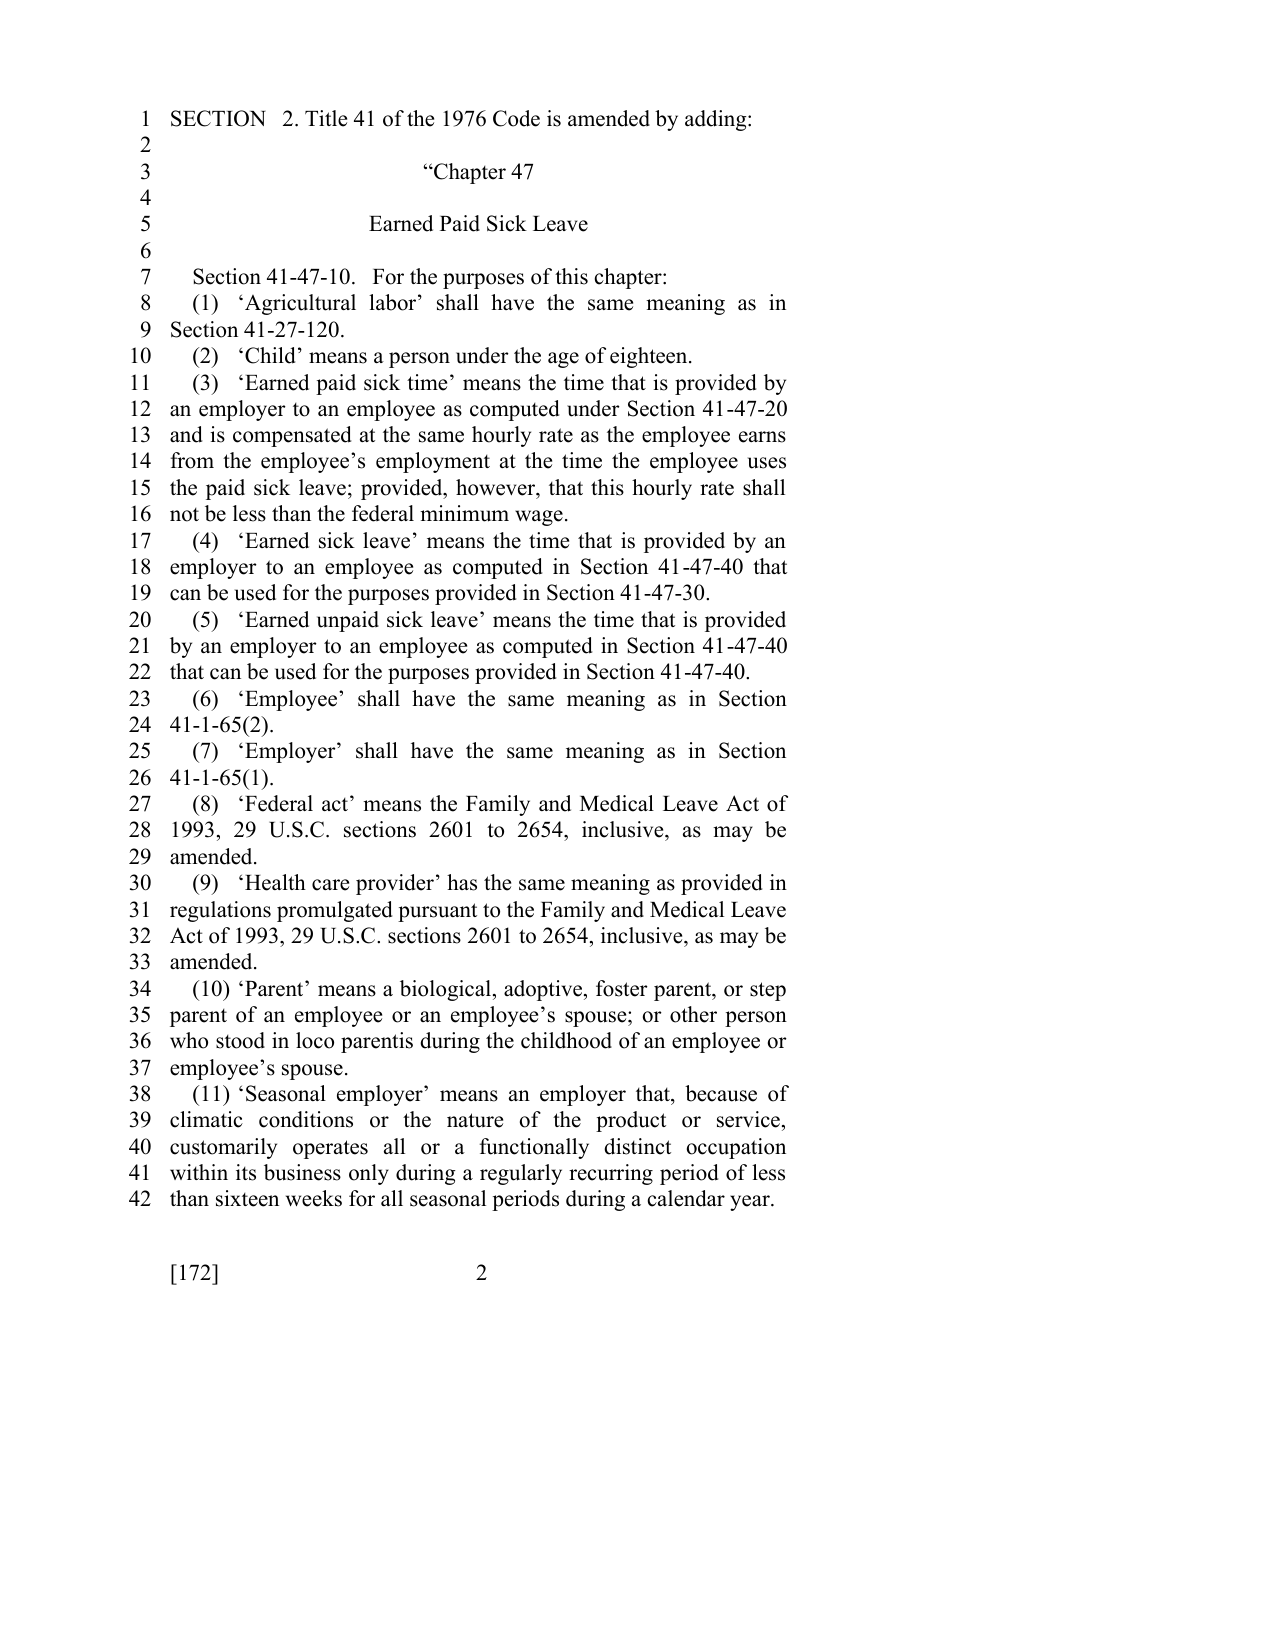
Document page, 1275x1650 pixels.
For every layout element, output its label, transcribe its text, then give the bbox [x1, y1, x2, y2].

text Earned Paid Sick Leave [169, 210, 787, 237]
text (11) ‘Seasonal employer’ means an employer that, because of climatic conditions or the nature of the product or service, customarily operates all or a functionally distinct occupation within its business only during a regularly recurring period of less than sixteen weeks for all seasonal periods during a calendar year. [169, 1080, 787, 1212]
text “Chapter 47 [169, 158, 787, 184]
text Section 41-47-10. For the purposes of this chapter: [169, 263, 787, 289]
text (8) ‘Federal act’ means the Family and Medical Leave Act of 1993, 29 U.S.C. sections 2601 to 2654, inclusive, as may be amended. [169, 790, 787, 869]
text (7) ‘Employer’ shall have the same meaning as in Section 41-1-65(1). [169, 737, 787, 790]
text (10) ‘Parent’ means a biological, adoptive, foster parent, or step parent of an employee or an employee’s spouse; or other person who stood in loco parentis during the childhood of an employee or employee’s spouse. [169, 975, 787, 1080]
text (2) ‘Child’ means a person under the age of eighteen. [169, 342, 787, 368]
text (6) ‘Employee’ shall have the same meaning as in Section 41-1-65(2). [169, 685, 787, 737]
text SECTION 2. Title 41 of the 1976 Code is amended by adding: [169, 105, 787, 131]
text (1) ‘Agricultural labor’ shall have the same meaning as in Section 41-27-120. [169, 289, 787, 342]
text (5) ‘Earned unpaid sick leave’ means the time that is provided by an employer to an employee as computed in Section 41-47-40 that can be used for the purposes provided in Section 41-47-40. [169, 606, 787, 685]
text (9) ‘Health care provider’ has the same meaning as provided in regulations promulgated pursuant to the Family and Medical Leave Act of 1993, 29 U.S.C. sections 2601 to 2654, inclusive, as may be amended. [169, 869, 787, 975]
text (3) ‘Earned paid sick time’ means the time that is provided by an employer to an employee as computed under Section 41-47-20 and is compensated at the same hourly rate as the employee earns from the employee’s employment at the time the employee uses the paid sick leave; provided, however, that this hourly rate shall not be less than the federal minimum wage. [169, 368, 787, 527]
text (4) ‘Earned sick leave’ means the time that is provided by an employer to an employee as computed in Section 41-47-40 that can be used for the purposes provided in Section 41-47-30. [169, 527, 787, 606]
